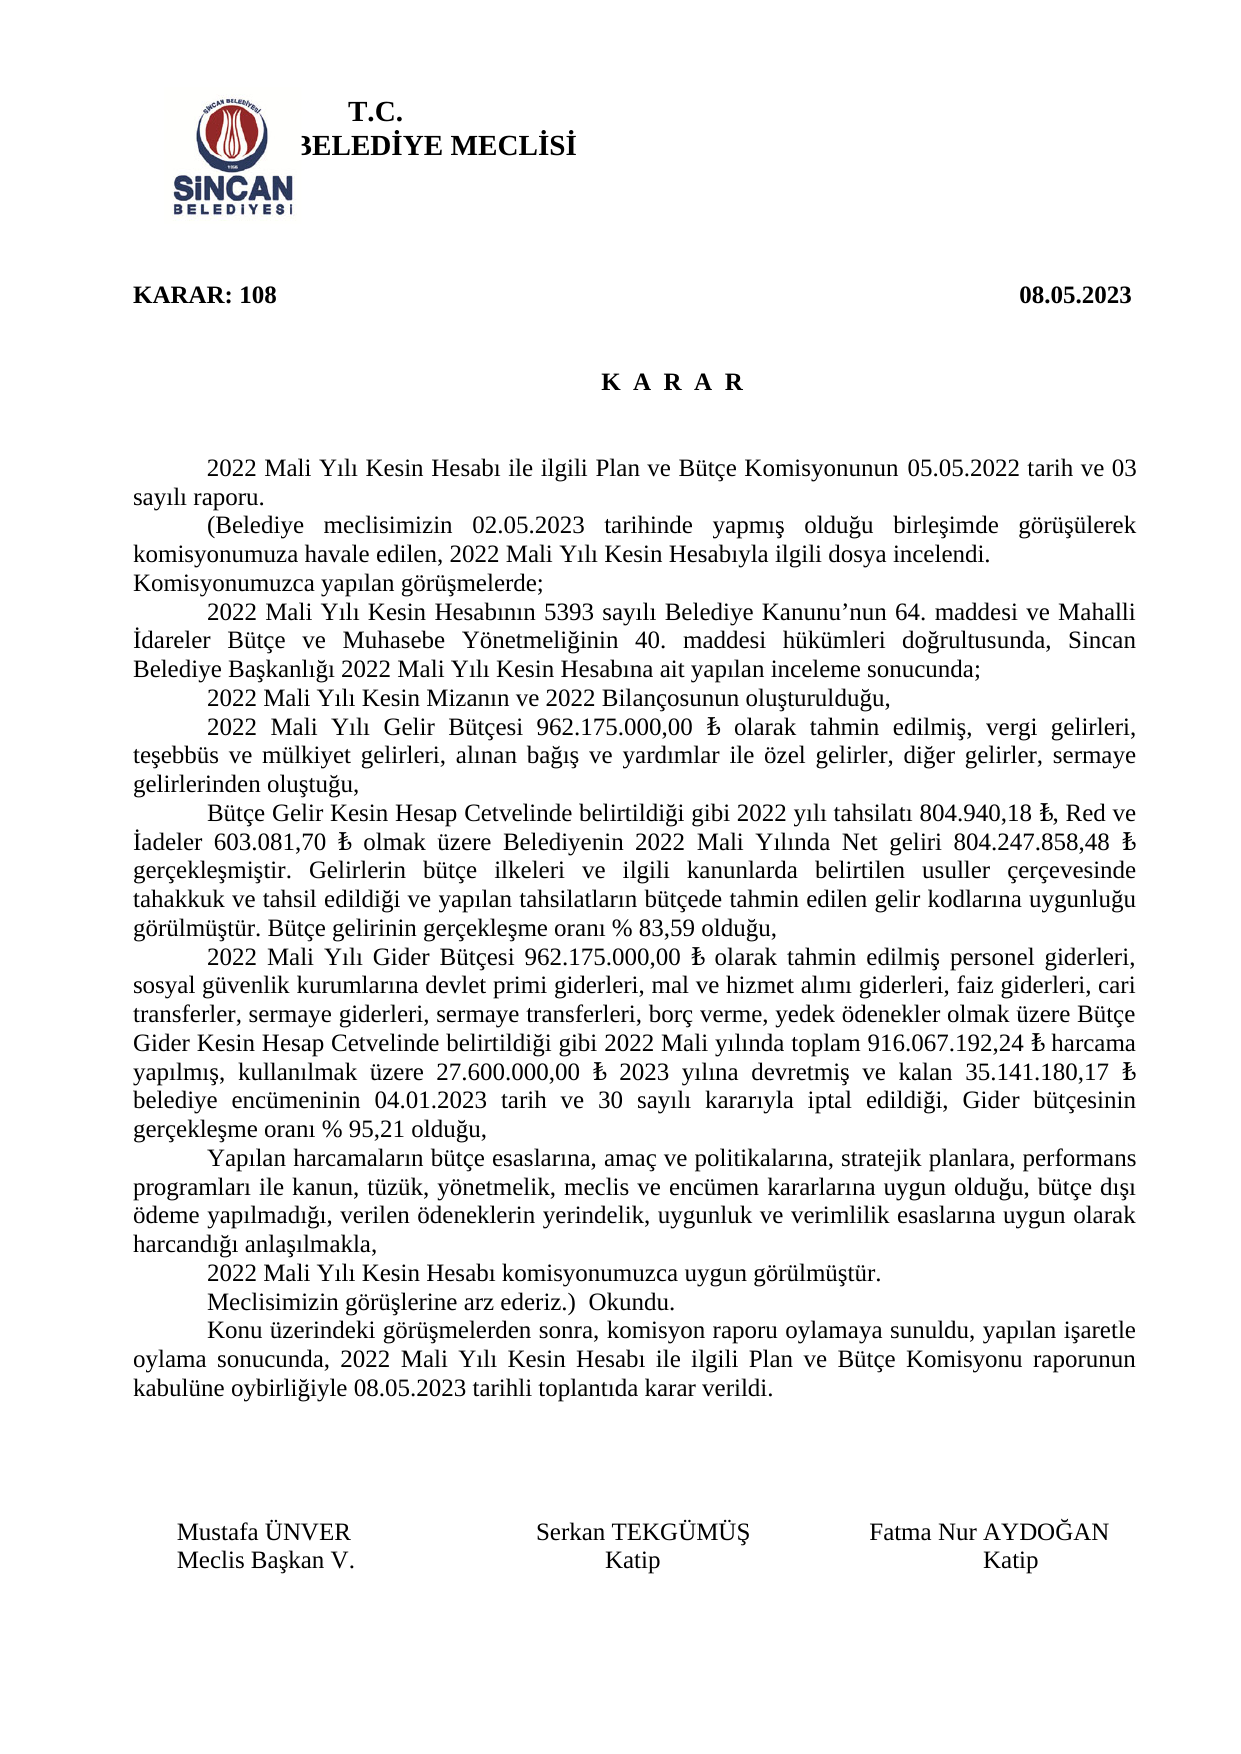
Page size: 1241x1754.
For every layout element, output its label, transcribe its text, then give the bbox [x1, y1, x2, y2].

text 2022 Mali Yılı Kesin Mizanın ve 2022 Bilançosunun oluşturulduğu, [133, 683, 1137, 712]
text Meclis Başkan V. Katip Katip [133, 1546, 1137, 1574]
text Meclisimizin görüşlerine arz ederiz.) Okundu. [133, 1287, 1137, 1316]
text (Belediye meclisimizin 02.05.2023 tarihinde yapmış olduğu birleşimde görüşülerek komisyonumuza havale edilen, 2022 Mali Yılı Kesin Hesabıyla ilgili dosya incelendi. [133, 511, 1137, 568]
text 2022 Mali Yılı Gider Bütçesi 962.175.000,00 ₺ olarak tahmin edilmiş personel giderleri, sosyal güvenlik kurumlarına devlet primi giderleri, mal ve hizmet alımı giderleri, faiz giderleri, cari transferler, sermaye giderleri, sermaye transferleri, borç verme, yedek ödenekler olmak üzere Bütçe Gider Kesin Hesap Cetvelinde belirtildiği gibi 2022 Mali yılında toplam 916.067.192,24 ₺ harcama yapılmış, kullanılmak üzere 27.600.000,00 ₺ 2023 yılına devretmiş ve kalan 35.141.180,17 ₺ belediye encümeninin 04.01.2023 tarih ve 30 sayılı kararıyla iptal edildiği, Gider bütçesinin gerçekleşme oranı % 95,21 olduğu, [133, 942, 1137, 1143]
text Bütçe Gelir Kesin Hesap Cetvelinde belirtildiği gibi 2022 yılı tahsilatı 804.940,18 ₺, Red ve İadeler 603.081,70 ₺ olmak üzere Belediyenin 2022 Mali Yılında Net geliri 804.247.858,48 ₺ gerçekleşmiştir. Gelirlerin bütçe ilkeleri ve ilgili kanunlarda belirtilen usuller çerçevesinde tahakkuk ve tahsil edildiği ve yapılan tahsilatların bütçede tahmin edilen gelir kodlarına uygunluğu görülmüştür. Bütçe gelirinin gerçekleşme oranı % 83,59 olduğu, [133, 798, 1137, 942]
text Mustafa ÜNVER Serkan TEKGÜMÜŞ Fatma Nur AYDOĞAN [133, 1517, 1137, 1546]
text 2022 Mali Yılı Gelir Bütçesi 962.175.000,00 ₺ olarak tahmin edilmiş, vergi gelirleri, teşebbüs ve mülkiyet gelirleri, alınan bağış ve yardımlar ile özel gelirler, diğer gelirler, sermaye gelirlerinden oluştuğu, [133, 712, 1137, 798]
text K A R A R [133, 367, 1137, 396]
text Konu üzerindeki görüşmelerden sonra, komisyon raporu oylamaya sunuldu, yapılan işaretle oylama sonucunda, 2022 Mali Yılı Kesin Hesabı ile ilgili Plan ve Bütçe Komisyonu raporunun kabulüne oybirliğiyle 08.05.2023 tarihli toplantıda karar verildi. [133, 1316, 1137, 1402]
text 2022 Mali Yılı Kesin Hesabının 5393 sayılı Belediye Kanunu’nun 64. maddesi ve Mahalli İdareler Bütçe ve Muhasebe Yönetmeliğinin 40. maddesi hükümleri doğrultusunda, Sincan Belediye Başkanlığı 2022 Mali Yılı Kesin Hesabına ait yapılan inceleme sonucunda; [133, 597, 1137, 683]
text Komisyonumuzca yapılan görüşmelerde; [133, 568, 1137, 597]
text Yapılan harcamaların bütçe esaslarına, amaç ve politikalarına, stratejik planlara, performans programları ile kanun, tüzük, yönetmelik, meclis ve encümen kararlarına uygun olduğu, bütçe dışı ödeme yapılmadığı, verilen ödeneklerin yerindelik, uygunluk ve verimlilik esaslarına uygun olarak harcandığı anlaşılmakla, [133, 1143, 1137, 1258]
text 2022 Mali Yılı Kesin Hesabı ile ilgili Plan ve Bütçe Komisyonunun 05.05.2022 tarih ve 03 sayılı raporu. [133, 453, 1137, 511]
picture [164, 87, 302, 224]
text 2022 Mali Yılı Kesin Hesabı komisyonumuzca uygun görülmüştür. [133, 1258, 1137, 1287]
